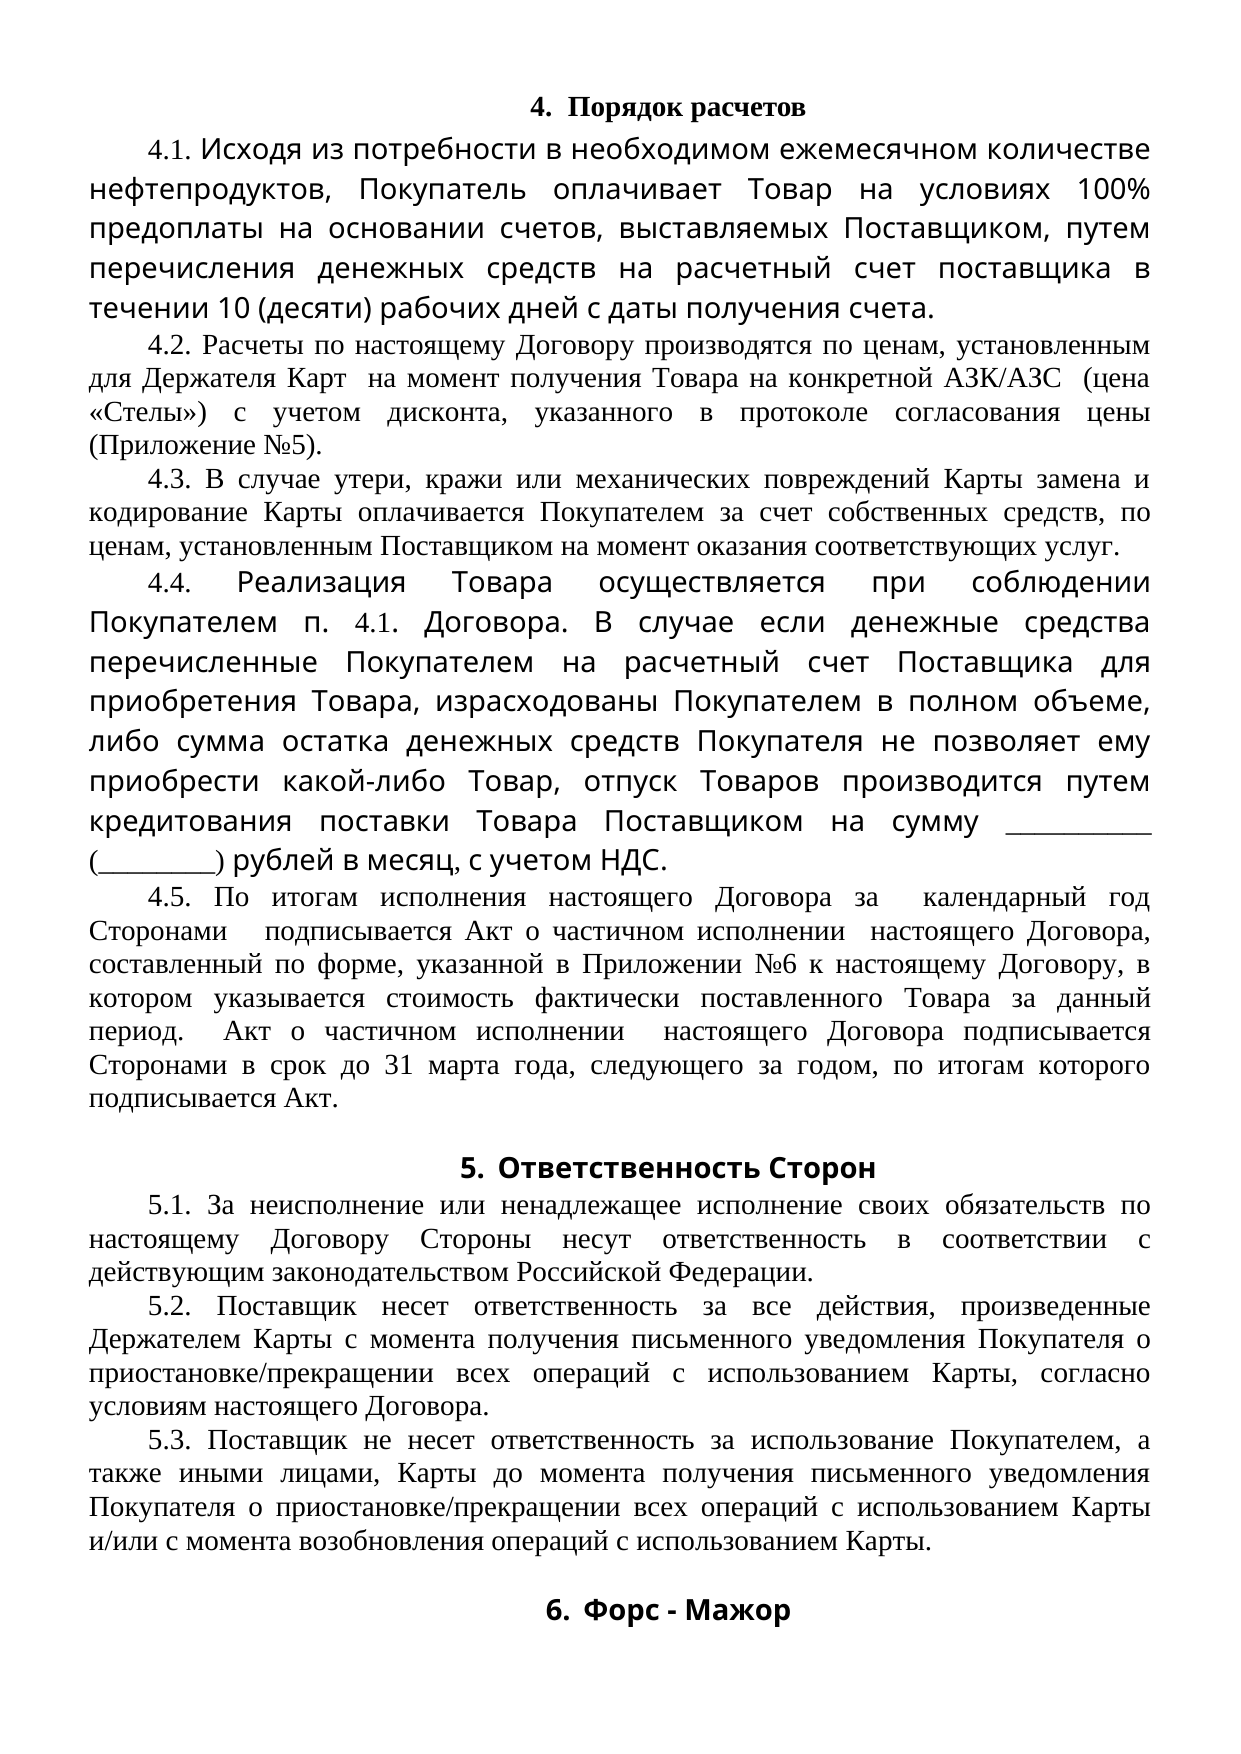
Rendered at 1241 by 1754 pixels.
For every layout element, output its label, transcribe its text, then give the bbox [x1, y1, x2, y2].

text 5.1. За неисполнение или ненадлежащее исполнение своих обязательств по настоящему Договору Стороны несут ответственность в соответствии с действующим законодательством Российской Федерации. [89, 1187, 1152, 1288]
text 4.2. Расчеты по настоящему Договору производятся по ценам, установленным для Держателя Карт на момент получения Товара на конкретной АЗК/АЗС (цена «Стелы») с учетом дисконта, указанного в протоколе согласования цены (Приложение №5). [89, 327, 1152, 461]
list Форс - Мажор [185, 1590, 1152, 1629]
list Порядок расчетов [185, 89, 1152, 122]
text 5.2. Поставщик несет ответственность за все действия, произведенные Держателем Карты с момента получения письменного уведомления Покупателя о приостановке/прекращении всех операций с использованием Карты, согласно условиям настоящего Договора. [89, 1288, 1152, 1422]
text 4.5. По итогам исполнения настоящего Договора за календарный год Сторонами подписывается Акт о частичном исполнении настоящего Договора, составленный по форме, указанной в Приложении №6 к настоящему Договору, в котором указывается стоимость фактически поставленного Товара за данный период. Акт о частичном исполнении настоящего Договора подписывается Сторонами в срок до 31 марта года, следующего за годом, по итогам которого подписывается Акт. [89, 879, 1152, 1114]
text 4.1. Исходя из потребности в необходимом ежемесячном количестве нефтепродуктов, Покупатель оплачивает Товар на условиях 100% предоплаты на основании счетов, выставляемых Поставщиком, путем перечисления денежных средств на расчетный счет поставщика в течении 10 (десяти) рабочих дней с даты получения счета. [89, 128, 1152, 327]
list Ответственность Сторон [185, 1147, 1152, 1187]
text 4.4. Реализация Товара осуществляется при соблюдении Покупателем п. 4.1. Договора. В случае если денежные средства перечисленные Покупателем на расчетный счет Поставщика для приобретения Товара, израсходованы Покупателем в полном объеме, либо сумма остатка денежных средств Покупателя не позволяет ему приобрести какой-либо Товар, отпуск Товаров производится путем кредитования поставки Товара Поставщиком на сумму __________ (________) рублей в месяц, с учетом НДС. [89, 562, 1152, 879]
text 4.3. В случае утери, кражи или механических повреждений Карты замена и кодирование Карты оплачивается Покупателем за счет собственных средств, по ценам, установленным Поставщиком на момент оказания соответствующих услуг. [89, 461, 1152, 562]
text 5.3. Поставщик не несет ответственность за использование Покупателем, а также иными лицами, Карты до момента получения письменного уведомления Покупателя о приостановке/прекращении всех операций с использованием Карты и/или с момента возобновления операций с использованием Карты. [89, 1422, 1152, 1556]
